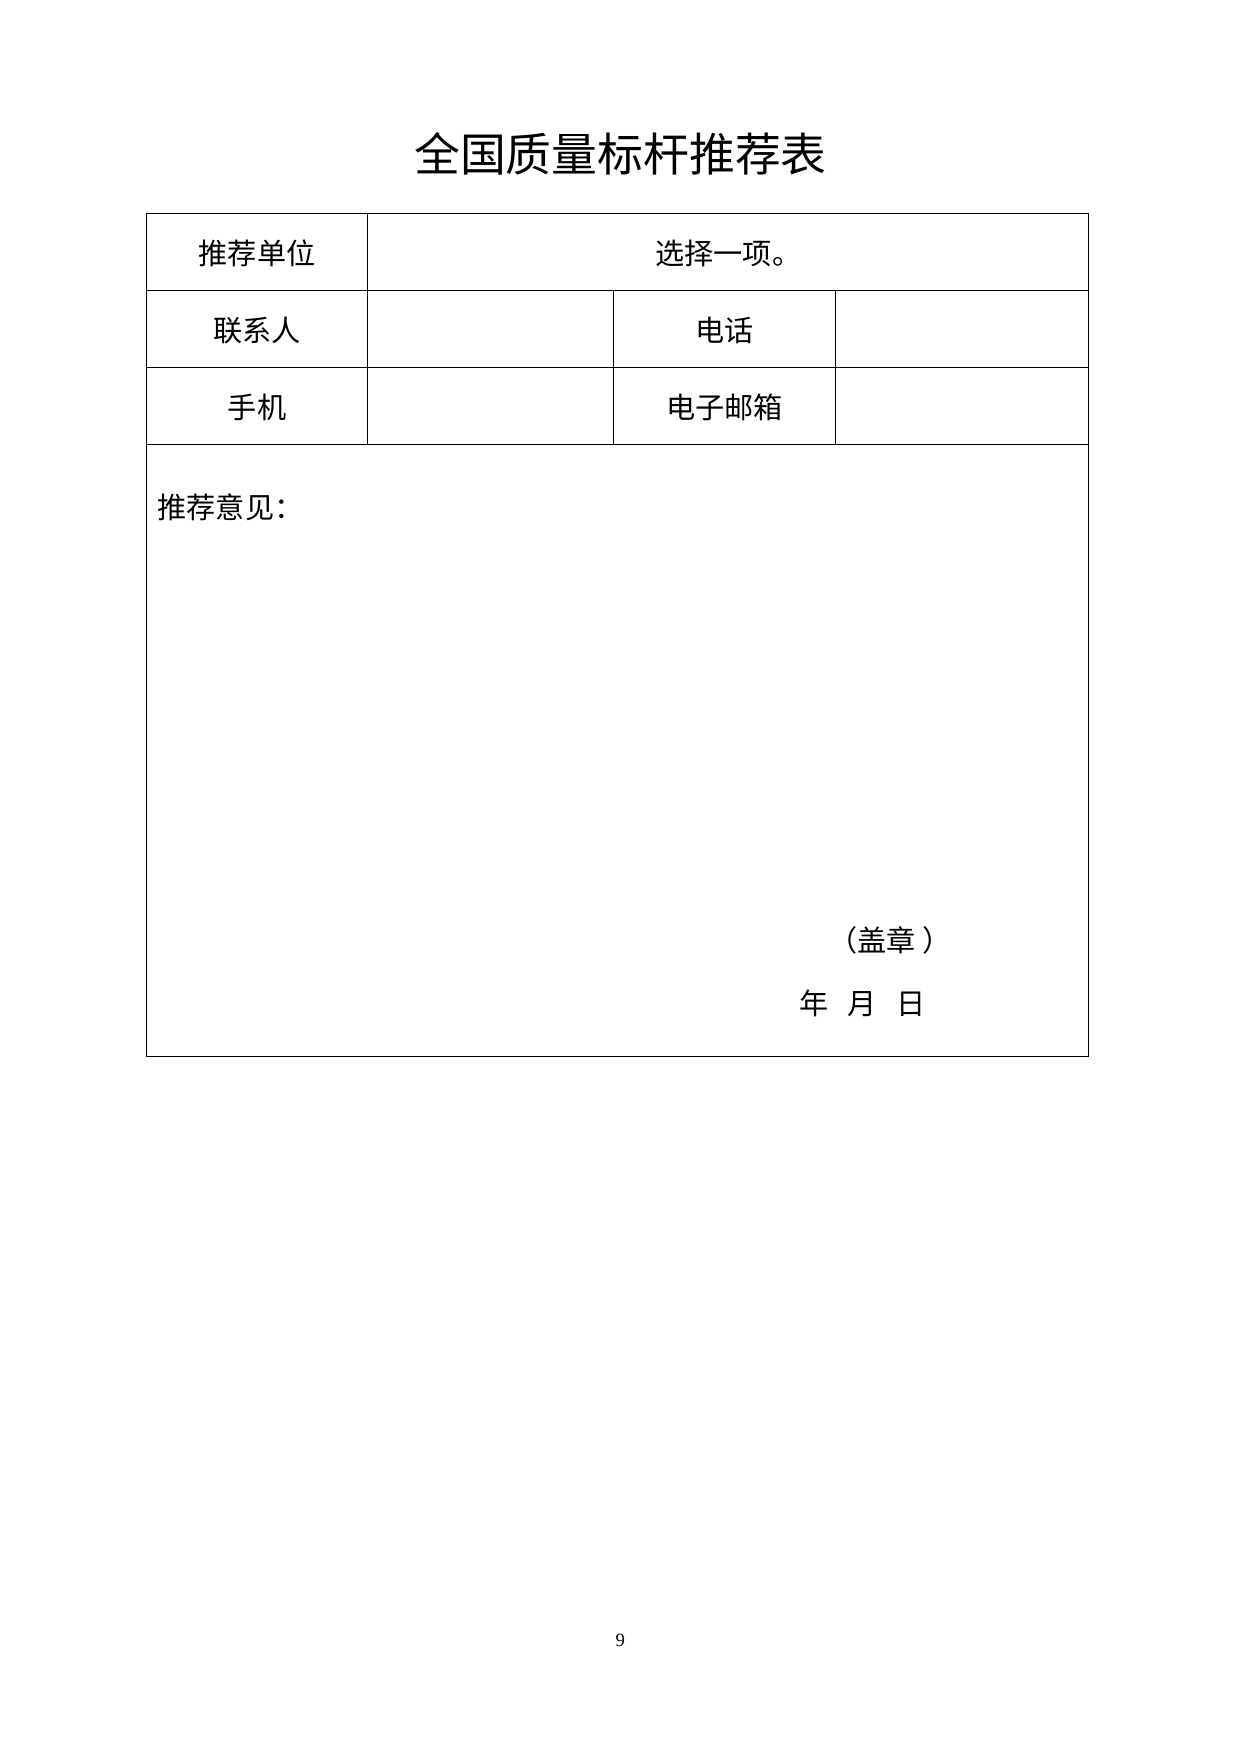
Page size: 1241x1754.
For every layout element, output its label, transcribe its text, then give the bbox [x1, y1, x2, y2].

table_cell [836, 368, 1088, 443]
table_header 推荐单位 [147, 214, 367, 290]
table_cell 电子邮箱 [614, 368, 835, 443]
table_header [368, 214, 1088, 290]
table_cell 电话 [614, 291, 835, 367]
table_cell 推荐意见： （盖章 ） 年 月 日 [147, 445, 1088, 1056]
table_cell 手机 [147, 368, 367, 443]
text 全国质量标杆推荐表 [148, 118, 1092, 184]
table_cell [836, 291, 1088, 367]
table_cell 联系人 [147, 291, 367, 367]
table_cell [368, 368, 613, 443]
table_cell [368, 291, 613, 367]
